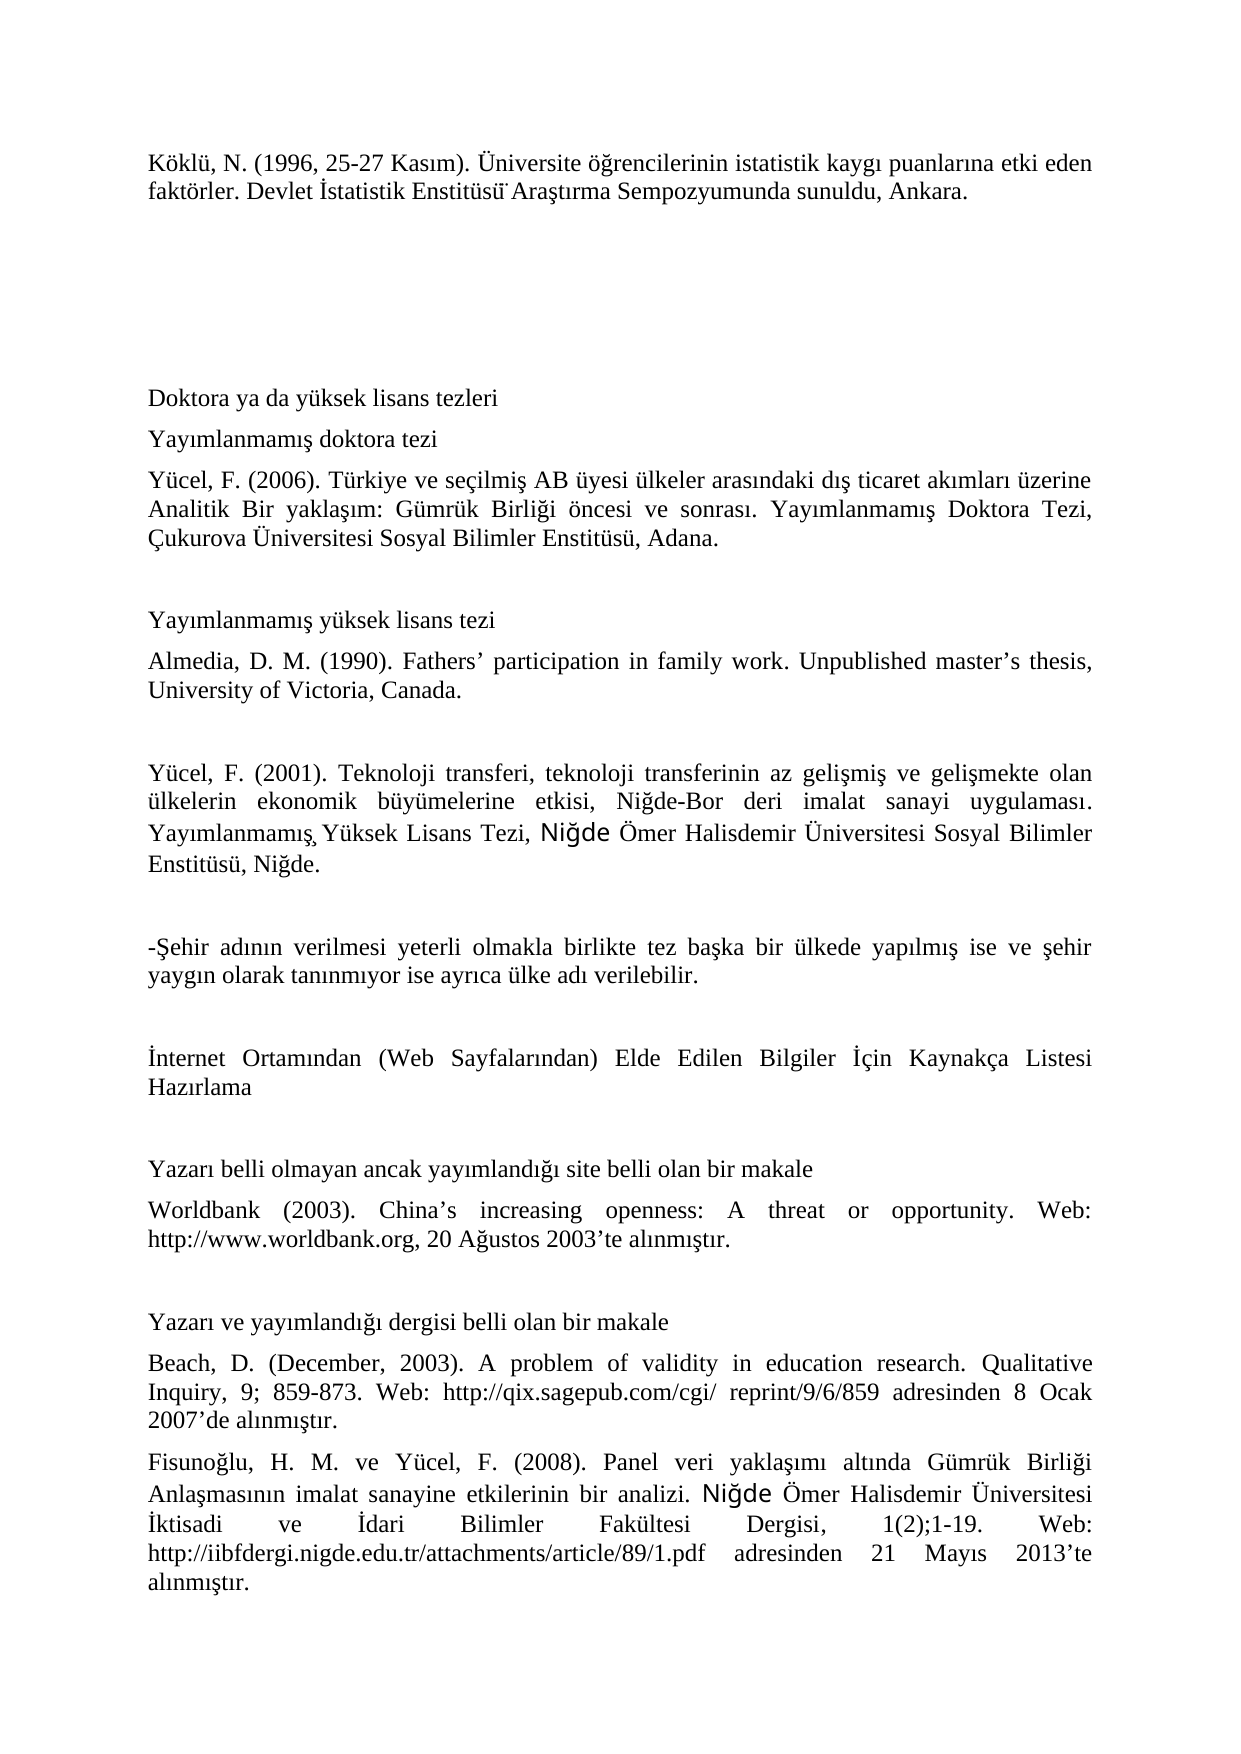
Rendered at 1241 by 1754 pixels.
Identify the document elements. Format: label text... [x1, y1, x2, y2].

text Beach, D. (December, 2003). A problem of validity in education research. Qualitative Inquiry, 9; 859-873. Web: http://qix.sagepub.com/cgi/ reprint/9/6/859 adresinden 8 Ocak 2007’de alınmıştır. [148, 1348, 1093, 1434]
text Worldbank (2003). China’s increasing openness: A threat or opportunity. Web: http://www.worldbank.org, 20 Ağustos 2003’te alınmıştır. [148, 1195, 1093, 1253]
text Yazarı ve yayımlandığı dergisi belli olan bir makale [148, 1307, 1093, 1335]
text Yücel, F. (2001). Teknoloji transferi, teknoloji transferinin az gelişmiş ve gelişmekte olan ülkelerin ekonomik büyümelerine etkisi, Niğde-Bor deri imalat sanayi uygulaması. Yayımlanmamış̧ Yüksek Lisans Tezi, Niğde Ömer Halisdemir Üniversitesi Sosyal Bilimler Enstitüsü, Niğde. [148, 758, 1093, 878]
text -Şehir adının verilmesi yeterli olmakla birlikte tez başka bir ülkede yapılmış ise ve şehir yaygın olarak tanınmıyor ise ayrıca ülke adı verilebilir. [148, 932, 1093, 989]
text Almedia, D. M. (1990). Fathers’ participation in family work. Unpublished master’s thesis, University of Victoria, Canada. [148, 646, 1093, 704]
text Köklü, N. (1996, 25-27 Kasım). Üniversite öğrencilerinin istatistik kaygı puanlarına etki eden faktörler. Devlet İstatistik Enstitüsü̈ Araştırma Sempozyumunda sunuldu, Ankara. [148, 148, 1093, 205]
text Fisunoğlu, H. M. ve Yücel, F. (2008). Panel veri yaklaşımı altında Gümrük Birliği Anlaşmasının imalat sanayine etkilerinin bir analizi. Niğde Ömer Halisdemir Üniversitesi İktisadi ve İdari Bilimler Fakültesi Dergisi, 1(2);1-19. Web: http://iibfdergi.nigde.edu.tr/attachments/article/89/1.pdf adresinden 21 Mayıs 2013’te alınmıştır. [148, 1447, 1093, 1596]
text Doktora ya da yüksek lisans tezleri [148, 383, 1093, 411]
text Yayımlanmamış yüksek lisans tezi [148, 605, 1093, 634]
text Yazarı belli olmayan ancak yayımlandığı site belli olan bir makale [148, 1154, 1093, 1183]
text Yücel, F. (2006). Türkiye ve seçilmiş AB üyesi ülkeler arasındaki dış ticaret akımları üzerine Analitik Bir yaklaşım: Gümrük Birliği öncesi ve sonrası. Yayımlanmamış Doktora Tezi, Çukurova Üniversitesi Sosyal Bilimler Enstitüsü, Adana. [148, 465, 1093, 551]
text Yayımlanmamış doktora tezi [148, 424, 1093, 453]
text İnternet Ortamından (Web Sayfalarından) Elde Edilen Bilgiler İçin Kaynakça Listesi Hazırlama [148, 1043, 1093, 1100]
